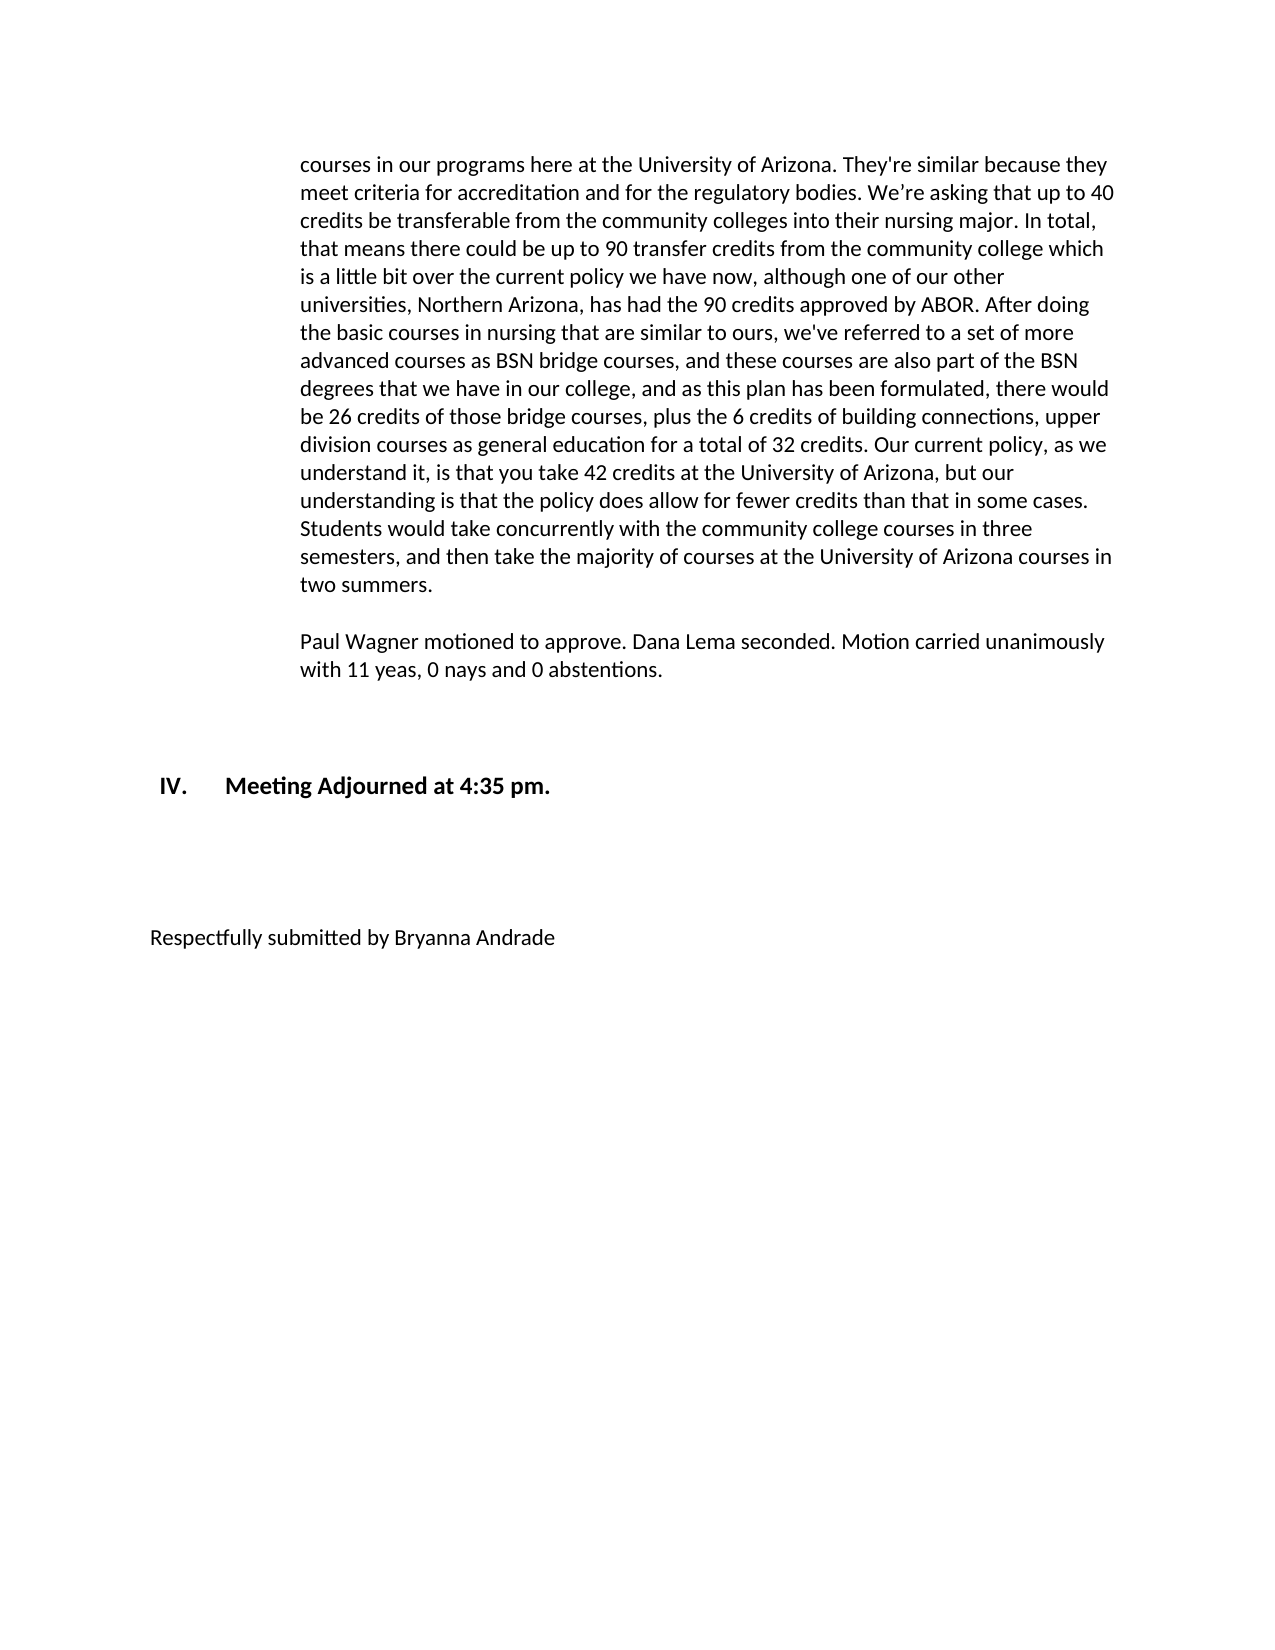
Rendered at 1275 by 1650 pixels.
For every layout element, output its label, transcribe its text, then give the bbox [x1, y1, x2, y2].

text Respectfully submitted by Bryanna Andrade [150, 923, 1125, 951]
list Paul Wagner motioned to approve. Dana Lema seconded. Motion carried unanimously with 11 yeas, 0 nays and 0 abstentions. [300, 627, 1119, 683]
list Meeting Adjourned at 4:35 pm. [187, 770, 1125, 800]
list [300, 150, 1119, 598]
